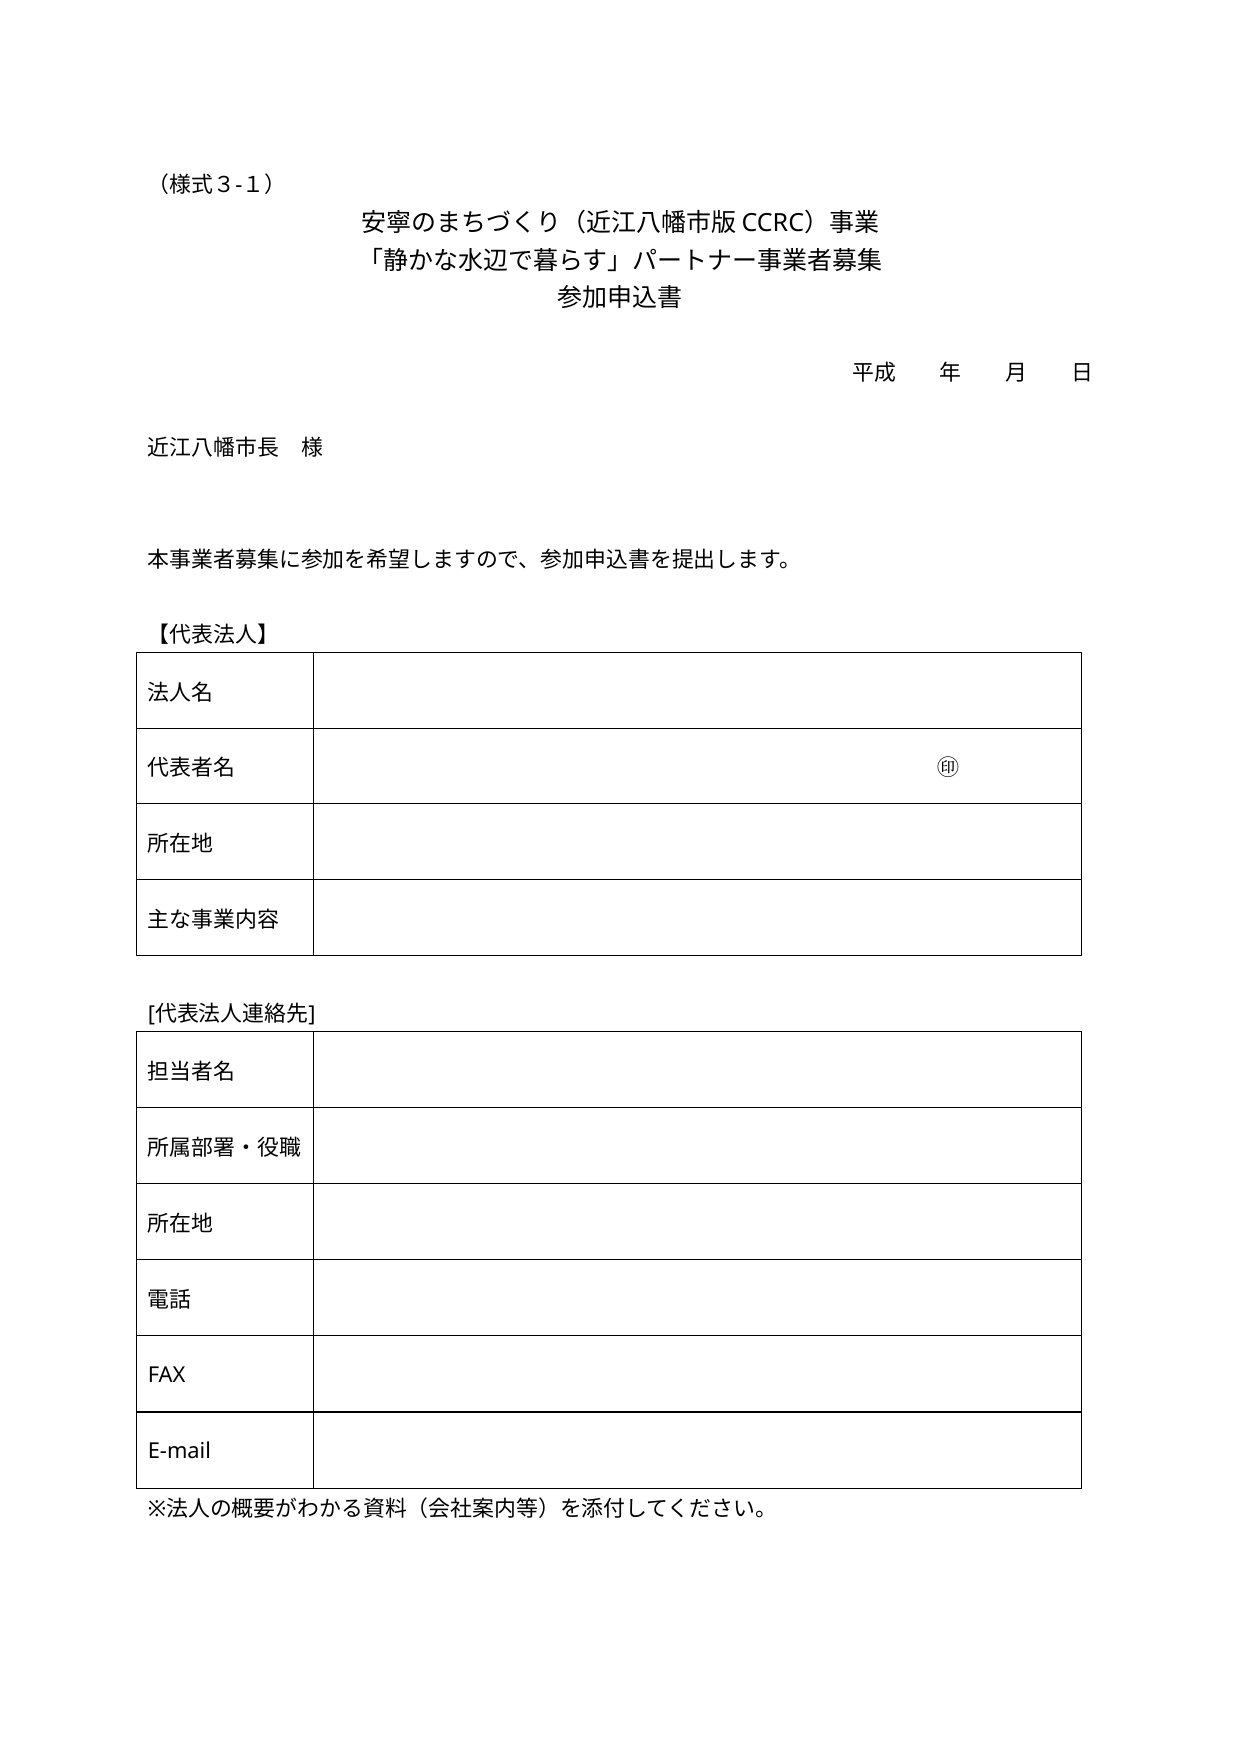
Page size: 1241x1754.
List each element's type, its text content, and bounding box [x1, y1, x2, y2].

text ※法人の概要がわかる資料（会社案内等）を添付してください。 [148, 1488, 1092, 1526]
table_cell [314, 1108, 1081, 1183]
text 【代表法人】 [148, 614, 1092, 652]
table_cell [314, 804, 1081, 879]
table_cell 主な事業内容 [137, 880, 313, 955]
table_cell 代表者名 [137, 729, 313, 803]
table_cell 所属部署・役職 [137, 1108, 313, 1183]
table_cell FAX [137, 1336, 313, 1411]
table_cell E-mail [137, 1413, 313, 1487]
text 参加申込書 [148, 277, 1092, 314]
text 近江八幡市長 様 [148, 427, 1092, 464]
table_cell 電話 [137, 1260, 313, 1335]
table_cell ㊞ [314, 729, 1081, 803]
table_cell [314, 1336, 1081, 1411]
table_cell [314, 1413, 1081, 1487]
table_cell 所在地 [137, 804, 313, 879]
table_cell 所在地 [137, 1184, 313, 1259]
table_header 担当者名 [137, 1032, 313, 1107]
table_cell [314, 880, 1081, 955]
table_cell [314, 1260, 1081, 1335]
table_header [314, 1032, 1081, 1107]
text （様式３-１） [148, 164, 1092, 202]
text [代表法人連絡先] [148, 994, 1092, 1031]
text 安寧のまちづくり（近江八幡市版CCRC）事業 [148, 202, 1092, 239]
table_cell [314, 1184, 1081, 1259]
text 平成 年 月 日 [148, 352, 1092, 389]
table_header 法人名 [137, 653, 313, 728]
text 本事業者募集に参加を希望しますので、参加申込書を提出します。 [148, 539, 1092, 577]
text 「静かな水辺で暮らす」パートナー事業者募集 [148, 239, 1092, 277]
table_header [314, 653, 1081, 728]
